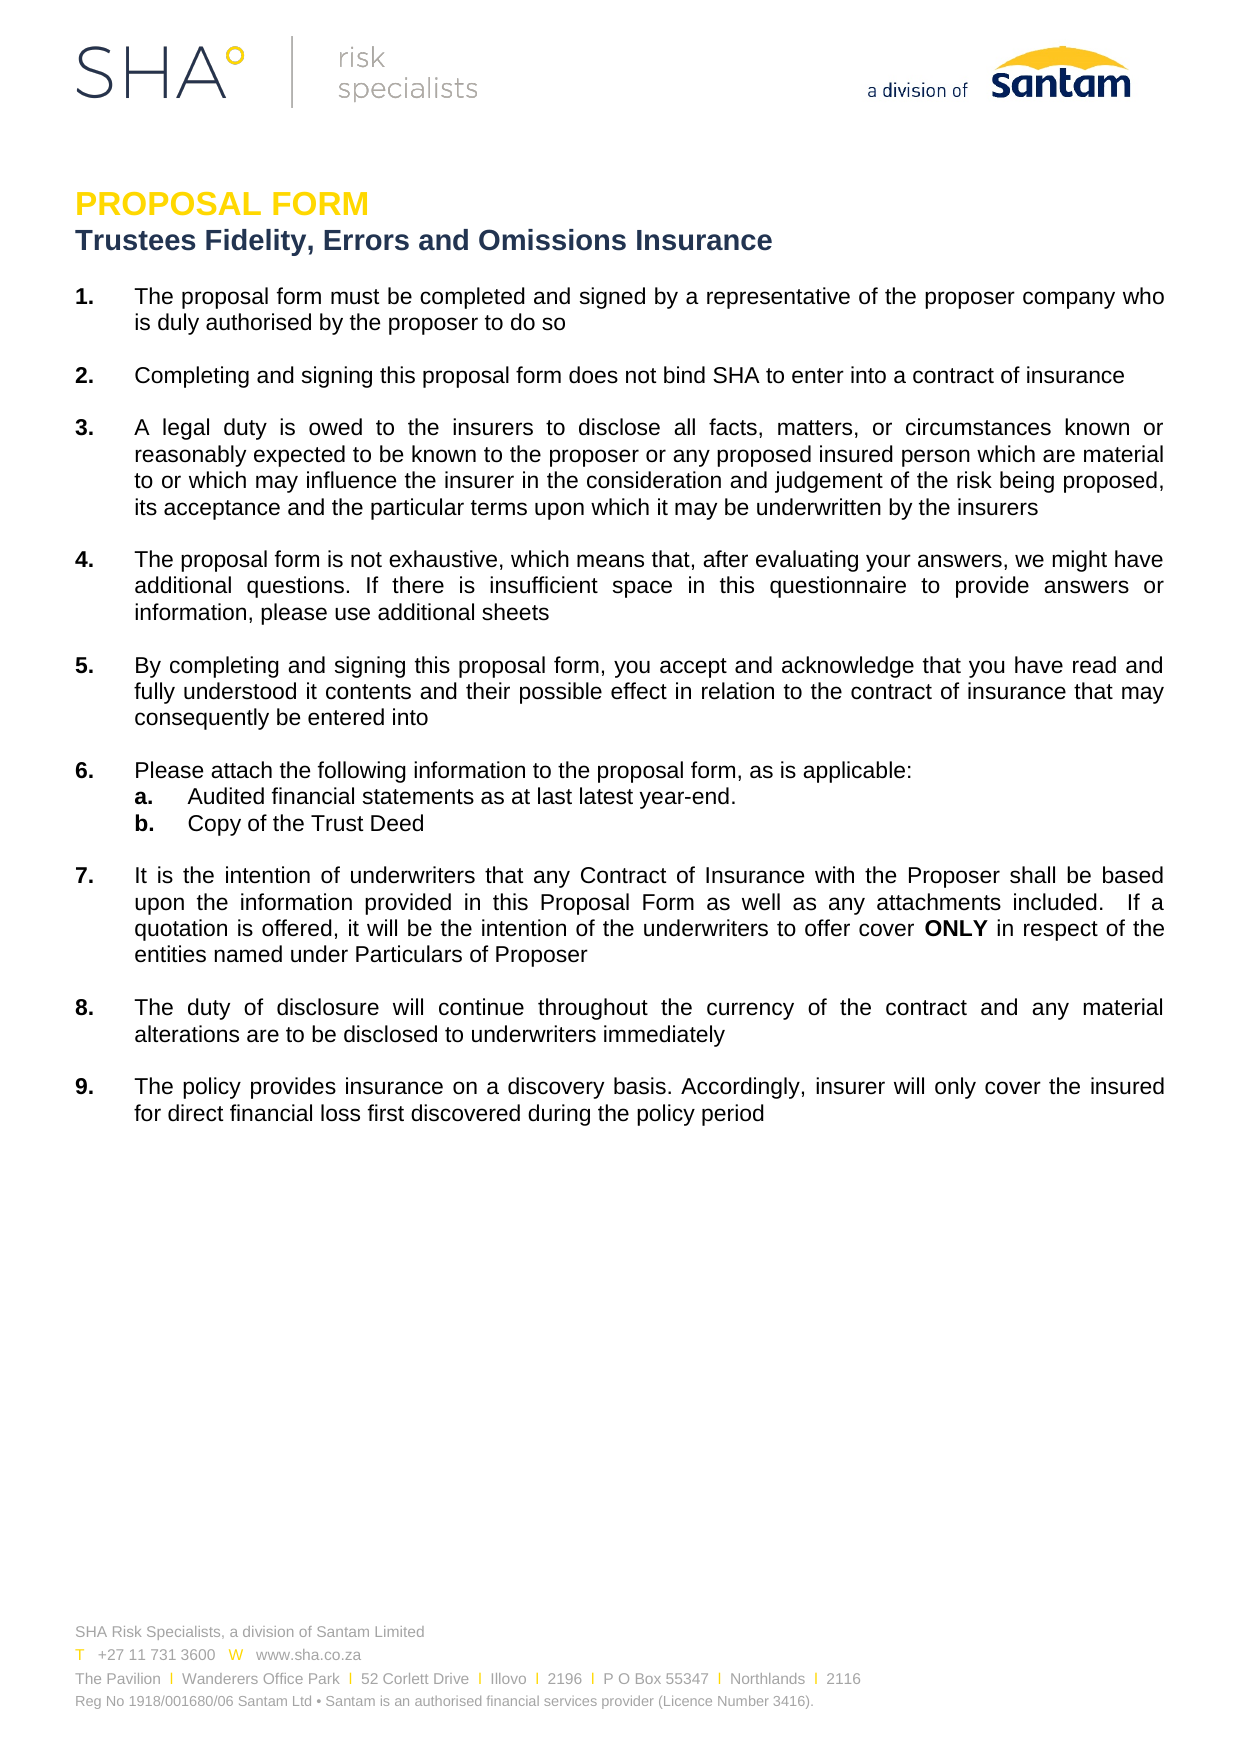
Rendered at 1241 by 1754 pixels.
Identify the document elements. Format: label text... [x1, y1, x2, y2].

picture [843, 21, 1154, 122]
list A legal duty is owed to the insurers to disclose all facts, matters, or circumstances known or reasonably expected to be known to the proposer or any proposed insured person which are material to or which may influence the insurer in the consideration and judgement of the risk being proposed, its acceptance and the particular terms upon which it may be underwritten by the insurers [75, 414, 1165, 520]
list The proposal form is not exhaustive, which means that, after evaluating your answers, we might have additional questions. If there is insufficient space in this questionnaire to provide answers or information, please use additional sheets [75, 546, 1165, 625]
text PROPOSAL FORM [75, 184, 1165, 223]
list Please attach the following information to the proposal form, as is applicable: [75, 757, 1165, 783]
text Trustees Fidelity, Errors and Omissions Insurance [75, 223, 1165, 256]
text 9. The policy provides insurance on a discovery basis. Accordingly, insurer will only cover the insured for direct financial loss first discovered during the policy period [75, 1073, 1165, 1126]
picture [76, 36, 477, 108]
list It is the intention of underwriters that any Contract of Insurance with the Proposer shall be based upon the information provided in this Proposal Form as well as any attachments included. If a quotation is offered, it will be the intention of the underwriters to offer cover ONLY in respect of the entities named under Particulars of Proposer [75, 862, 1165, 968]
list The duty of disclosure will continue throughout the currency of the contract and any material alterations are to be disclosed to underwriters immediately [75, 994, 1165, 1047]
list By completing and signing this proposal form, you accept and acknowledge that you have read and fully understood it contents and their possible effect in relation to the contract of insurance that may consequently be entered into [75, 652, 1165, 731]
list The proposal form must be completed and signed by a representative of the proposer company who is duly authorised by the proposer to do so [75, 283, 1165, 335]
list Completing and signing this proposal form does not bind SHA to enter into a contract of insurance [75, 362, 1165, 388]
list Copy of the Trust Deed [134, 810, 1165, 836]
list Audited financial statements as at last latest year-end. [134, 783, 1165, 810]
